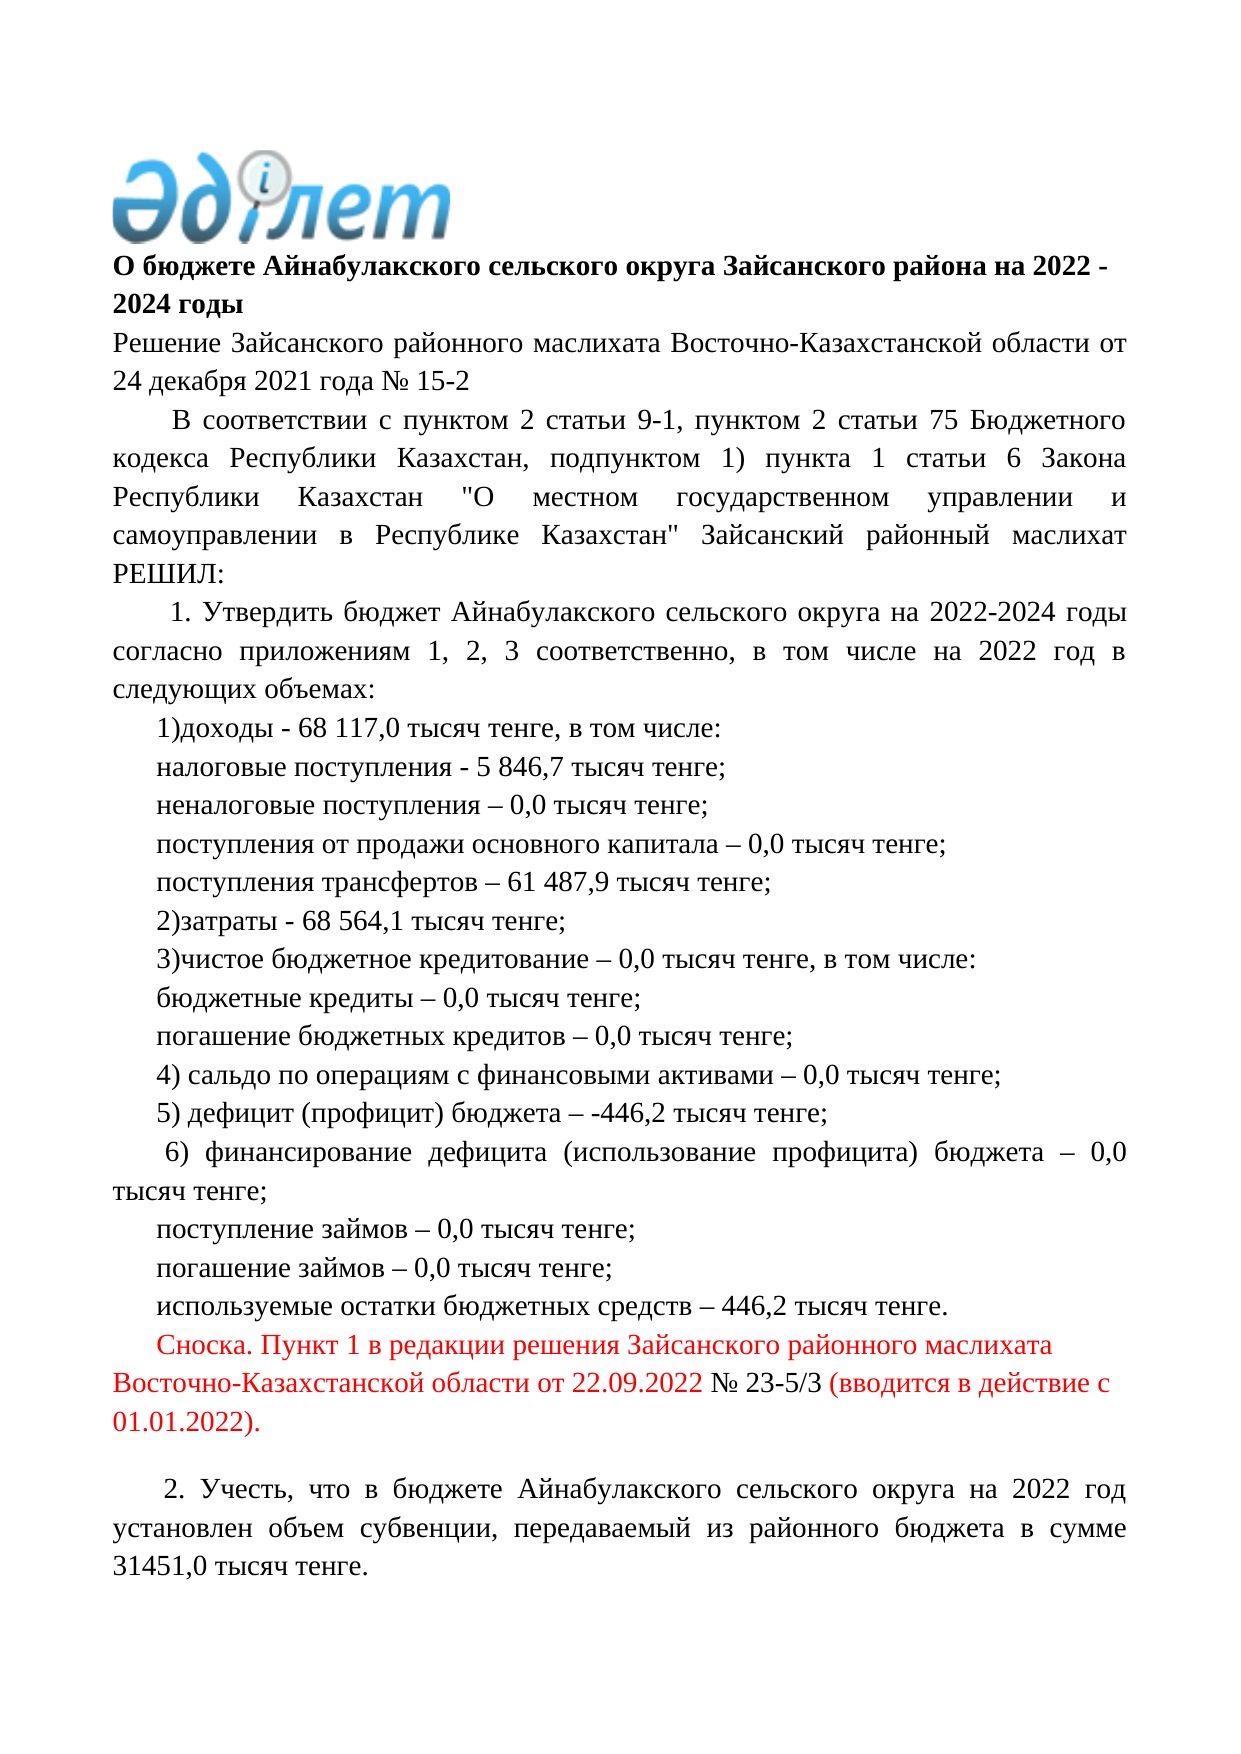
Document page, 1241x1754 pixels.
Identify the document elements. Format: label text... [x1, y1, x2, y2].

text 2)затраты - 68 564,1 тысяч тенге; [112, 903, 1128, 936]
text налоговые поступления - 5 846,7 тысяч тенге; [112, 749, 1128, 782]
text поступления трансфертов – 61 487,9 тысяч тенге; [112, 864, 1128, 898]
text В соответствии с пунктом 2 статьи 9-1, пунктом 2 статьи 75 Бюджетного кодекса Республики Казахстан, подпунктом 1) пункта 1 статьи 6 Закона Республики Казахстан "О местном государственном управлении и самоуправлении в Республике Казахстан" Зайсанский районный маслихат РЕШИЛ: [112, 402, 1128, 589]
text неналоговые поступления – 0,0 тысяч тенге; [112, 787, 1128, 821]
text 4) сальдо по операциям с финансовыми активами – 0,0 тысяч тенге; [112, 1057, 1128, 1091]
text 6) финансирование дефицита (использование профицита) бюджета – 0,0 тысяч тенге; [112, 1134, 1128, 1206]
text поступления от продажи основного капитала – 0,0 тысяч тенге; [112, 826, 1128, 859]
text погашение бюджетных кредитов – 0,0 тысяч тенге; [112, 1018, 1128, 1052]
text 3)чистое бюджетное кредитование – 0,0 тысяч тенге, в том числе: [112, 941, 1128, 975]
text используемые остатки бюджетных средств – 446,2 тысяч тенге. [112, 1288, 1128, 1322]
text 1. Утвердить бюджет Айнабулакского сельского округа на 2022-2024 годы согласно приложениям 1, 2, 3 соответственно, в том числе на 2022 год в следующих объемах: [112, 594, 1128, 705]
text поступление займов – 0,0 тысяч тенге; [112, 1211, 1128, 1245]
text бюджетные кредиты – 0,0 тысяч тенге; [112, 980, 1128, 1013]
text 5) дефицит (профицит) бюджета – -446,2 тысяч тенге; [112, 1096, 1128, 1129]
text погашение займов – 0,0 тысяч тенге; [112, 1250, 1128, 1283]
text Сноска. Пункт 1 в редакции решения Зайсанского районного маслихата Восточно-Казахстанской области от 22.09.2022 № 23-5/3 (вводится в действие с 01.01.2022). [112, 1327, 1128, 1468]
text 1)доходы - 68 117,0 тысяч тенге, в том числе: [112, 710, 1128, 744]
text О бюджете Айнабулакского сельского округа Зайсанского района на 2022 -2024 годы [112, 248, 1128, 320]
text 2. Учесть, что в бюджете Айнабулакского сельского округа на 2022 год установлен объем субвенции, передаваемый из районного бюджета в сумме 31451,0 тысяч тенге. [112, 1471, 1128, 1582]
picture [112, 150, 451, 244]
text Решение Зайсанского районного маслихата Восточно-Казахстанской области от 24 декабря 2021 года № 15-2 [112, 325, 1128, 397]
